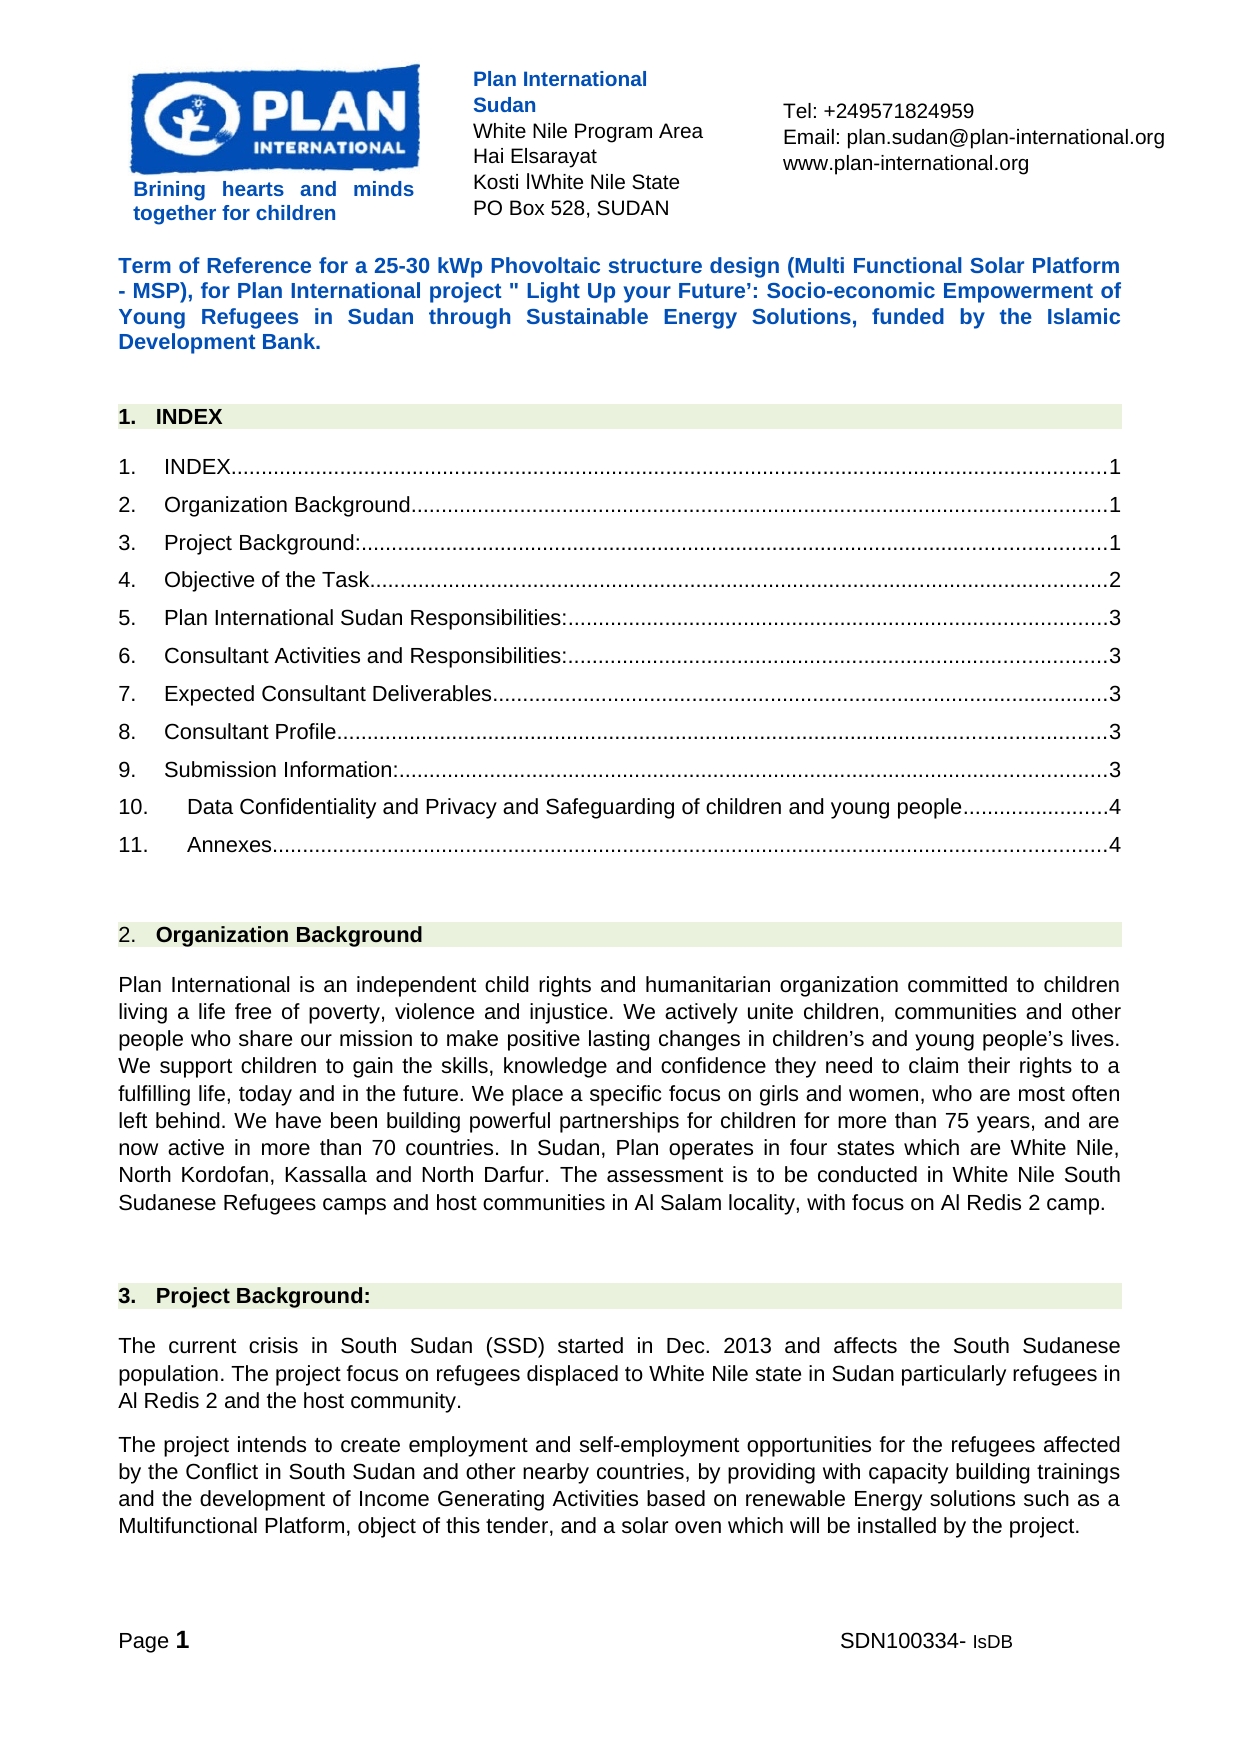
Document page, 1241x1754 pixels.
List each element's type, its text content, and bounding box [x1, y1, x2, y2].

subtitle Organization Background [118, 922, 1122, 947]
subtitle Project Background: [118, 1283, 1122, 1309]
text Plan International is an independent child rights and humanitarian organization committed to children living a life free of poverty, violence and injustice. We actively unite children, communities and other people who share our mission to make positive lasting changes in children’s and young people’s lives. We support children to gain the skills, knowledge and confidence they need to claim their rights to a fulfilling life, today and in the future. We place a specific focus on girls and women, who are most often left behind. We have been building powerful partnerships for children for more than 75 years, and are now active in more than 70 countries. In Sudan, Plan operates in four states which are White Nile, North Kordofan, Kassalla and North Darfur. The assessment is to be conducted in White Nile South Sudanese Refugees camps and host communities in Al Salam locality, with focus on Al Redis 2 camp. [118, 972, 1122, 1214]
text The current crisis in South Sudan (SSD) started in Dec. 2013 and affects the South Sudanese population. The project focus on refugees displaced to White Nile state in Sudan particularly refugees in Al Redis 2 and the host community. [118, 1333, 1122, 1413]
text The project intends to create employment and self-employment opportunities for the refugees affected by the Conflict in South Sudan and other nearby countries, by providing with capacity building trainings and the development of Income Generating Activities based on renewable Energy solutions such as a Multifunctional Platform, object of this tender, and a solar oven which will be installed by the project. [118, 1431, 1122, 1538]
text Term of Reference for a 25-30 kWp Phovoltaic structure design (Multi Functional Solar Platform - MSP), for Plan International project " Light Up your Future’: Socio-economic Empowerment of Young Refugees in Sudan through Sustainable Energy Solutions, funded by the Islamic Development Bank. [118, 253, 1122, 354]
picture [127, 60, 420, 176]
